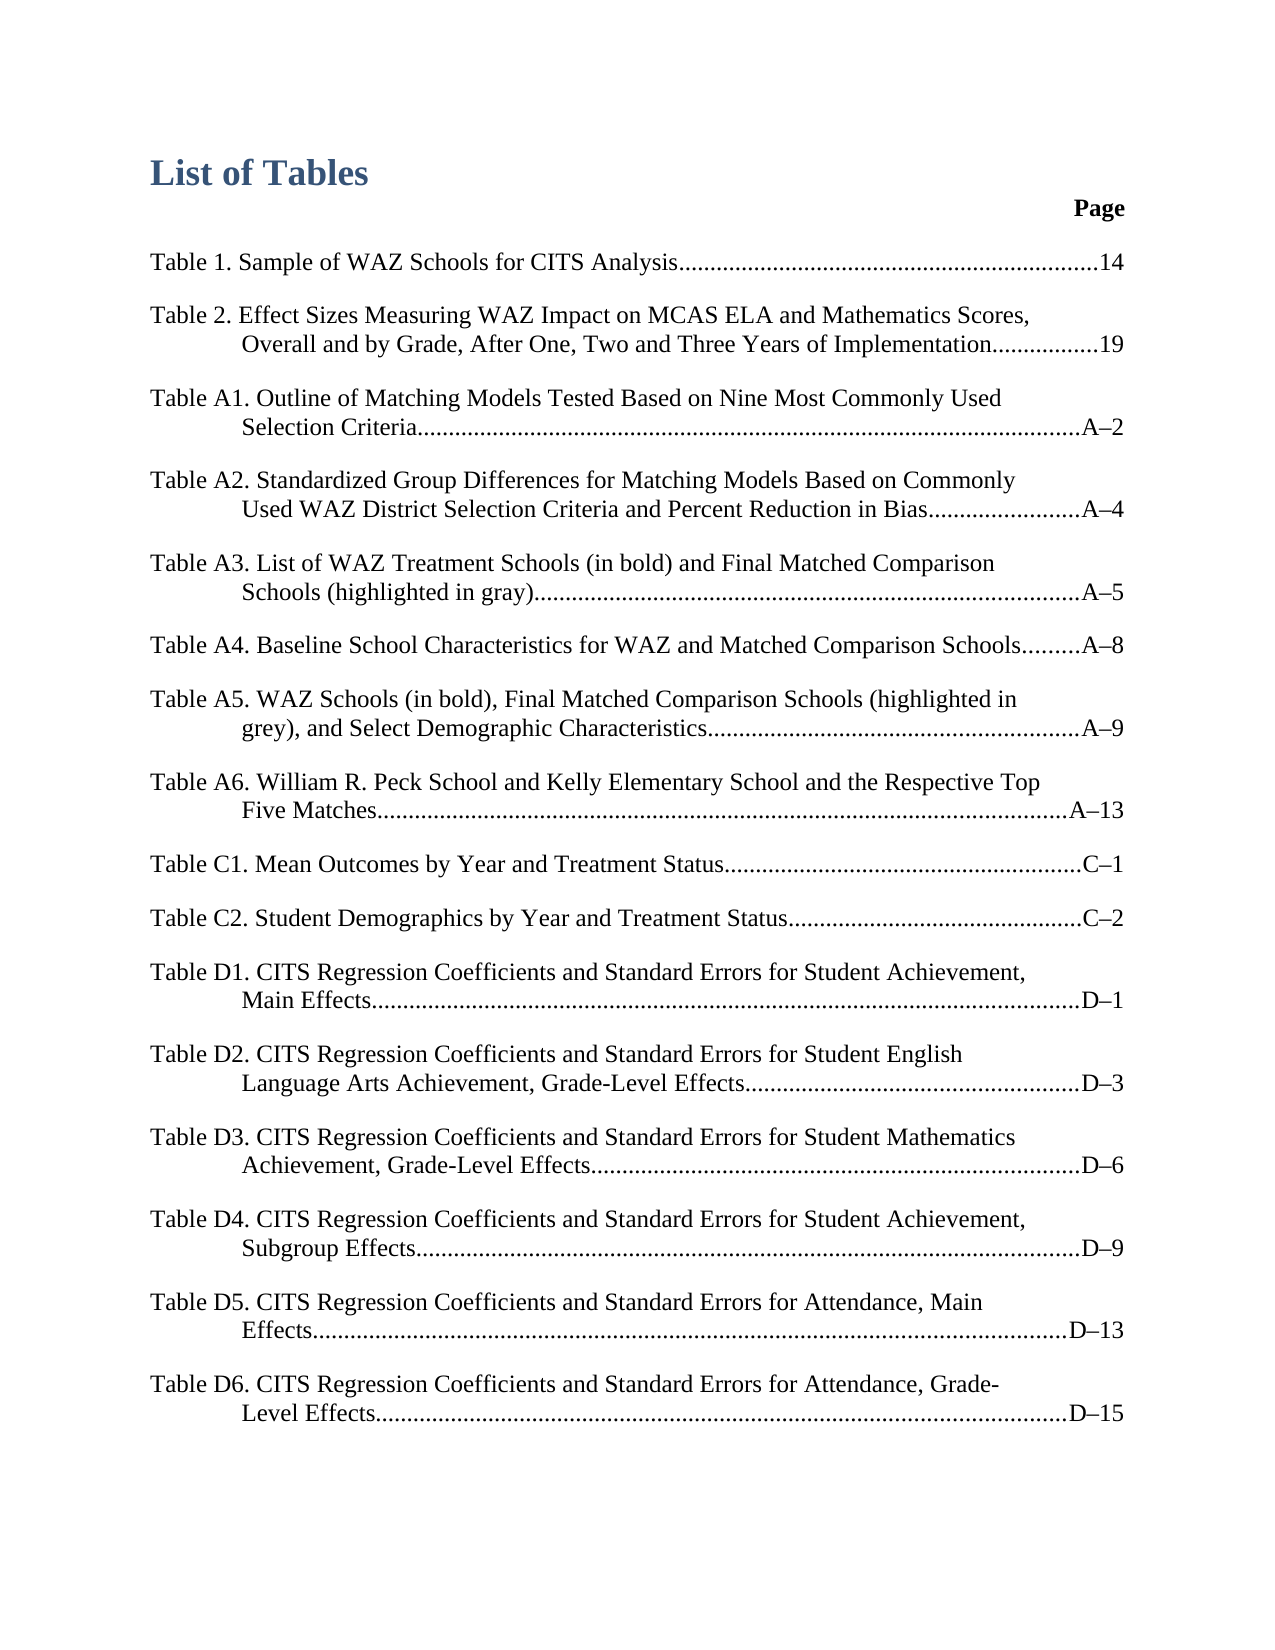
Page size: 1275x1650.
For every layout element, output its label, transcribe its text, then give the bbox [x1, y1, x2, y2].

text Table D4. CITS Regression Coefficients and Standard Errors for Student Achievement, Subgroup Effects D–9 [150, 1204, 1050, 1262]
text Table A3. List of WAZ Treatment Schools (in bold) and Final Matched Comparison Schools (highlighted in gray) A–5 [150, 548, 1050, 606]
text Table A4. Baseline School Characteristics for WAZ and Matched Comparison Schools A–8 [150, 631, 1050, 659]
text Table A6. William R. Peck School and Kelly Elementary School and the Respective Top Five Matches A–13 [150, 767, 1050, 824]
text Table D5. CITS Regression Coefficients and Standard Errors for Attendance, Main Effects D–13 [150, 1287, 1050, 1344]
text Table D1. CITS Regression Coefficients and Standard Errors for Student Achievement, Main Effects D–1 [150, 957, 1050, 1014]
text Table C2. Student Demographics by Year and Treatment Status C–2 [150, 903, 1050, 932]
text Table C1. Mean Outcomes by Year and Treatment Status C–1 [150, 849, 1050, 878]
text Table 1. Sample of WAZ Schools for CITS Analysis 14 [150, 247, 1050, 276]
text Table D6. CITS Regression Coefficients and Standard Errors for Attendance, Grade-Level Effects D–15 [150, 1369, 1050, 1427]
text Table A5. WAZ Schools (in bold), Final Matched Comparison Schools (highlighted in grey), and Select Demographic Characteristics A–9 [150, 684, 1050, 742]
text Page [150, 193, 1125, 222]
text Table 2. Effect Sizes Measuring WAZ Impact on MCAS ELA and Mathematics Scores, Overall and by Grade, After One, Two and Three Years of Implementation 19 [150, 301, 1050, 358]
text Table A2. Standardized Group Differences for Matching Models Based on Commonly Used WAZ District Selection Criteria and Percent Reduction in Bias A–4 [150, 466, 1050, 523]
text Table A1. Outline of Matching Models Tested Based on Nine Most Commonly Used Selection Criteria A–2 [150, 383, 1050, 441]
text Table D3. CITS Regression Coefficients and Standard Errors for Student Mathematics Achievement, Grade-Level Effects D–6 [150, 1122, 1050, 1179]
text Table D2. CITS Regression Coefficients and Standard Errors for Student English Language Arts Achievement, Grade-Level Effects D–3 [150, 1039, 1050, 1097]
subtitle List of Tables [150, 150, 1125, 193]
